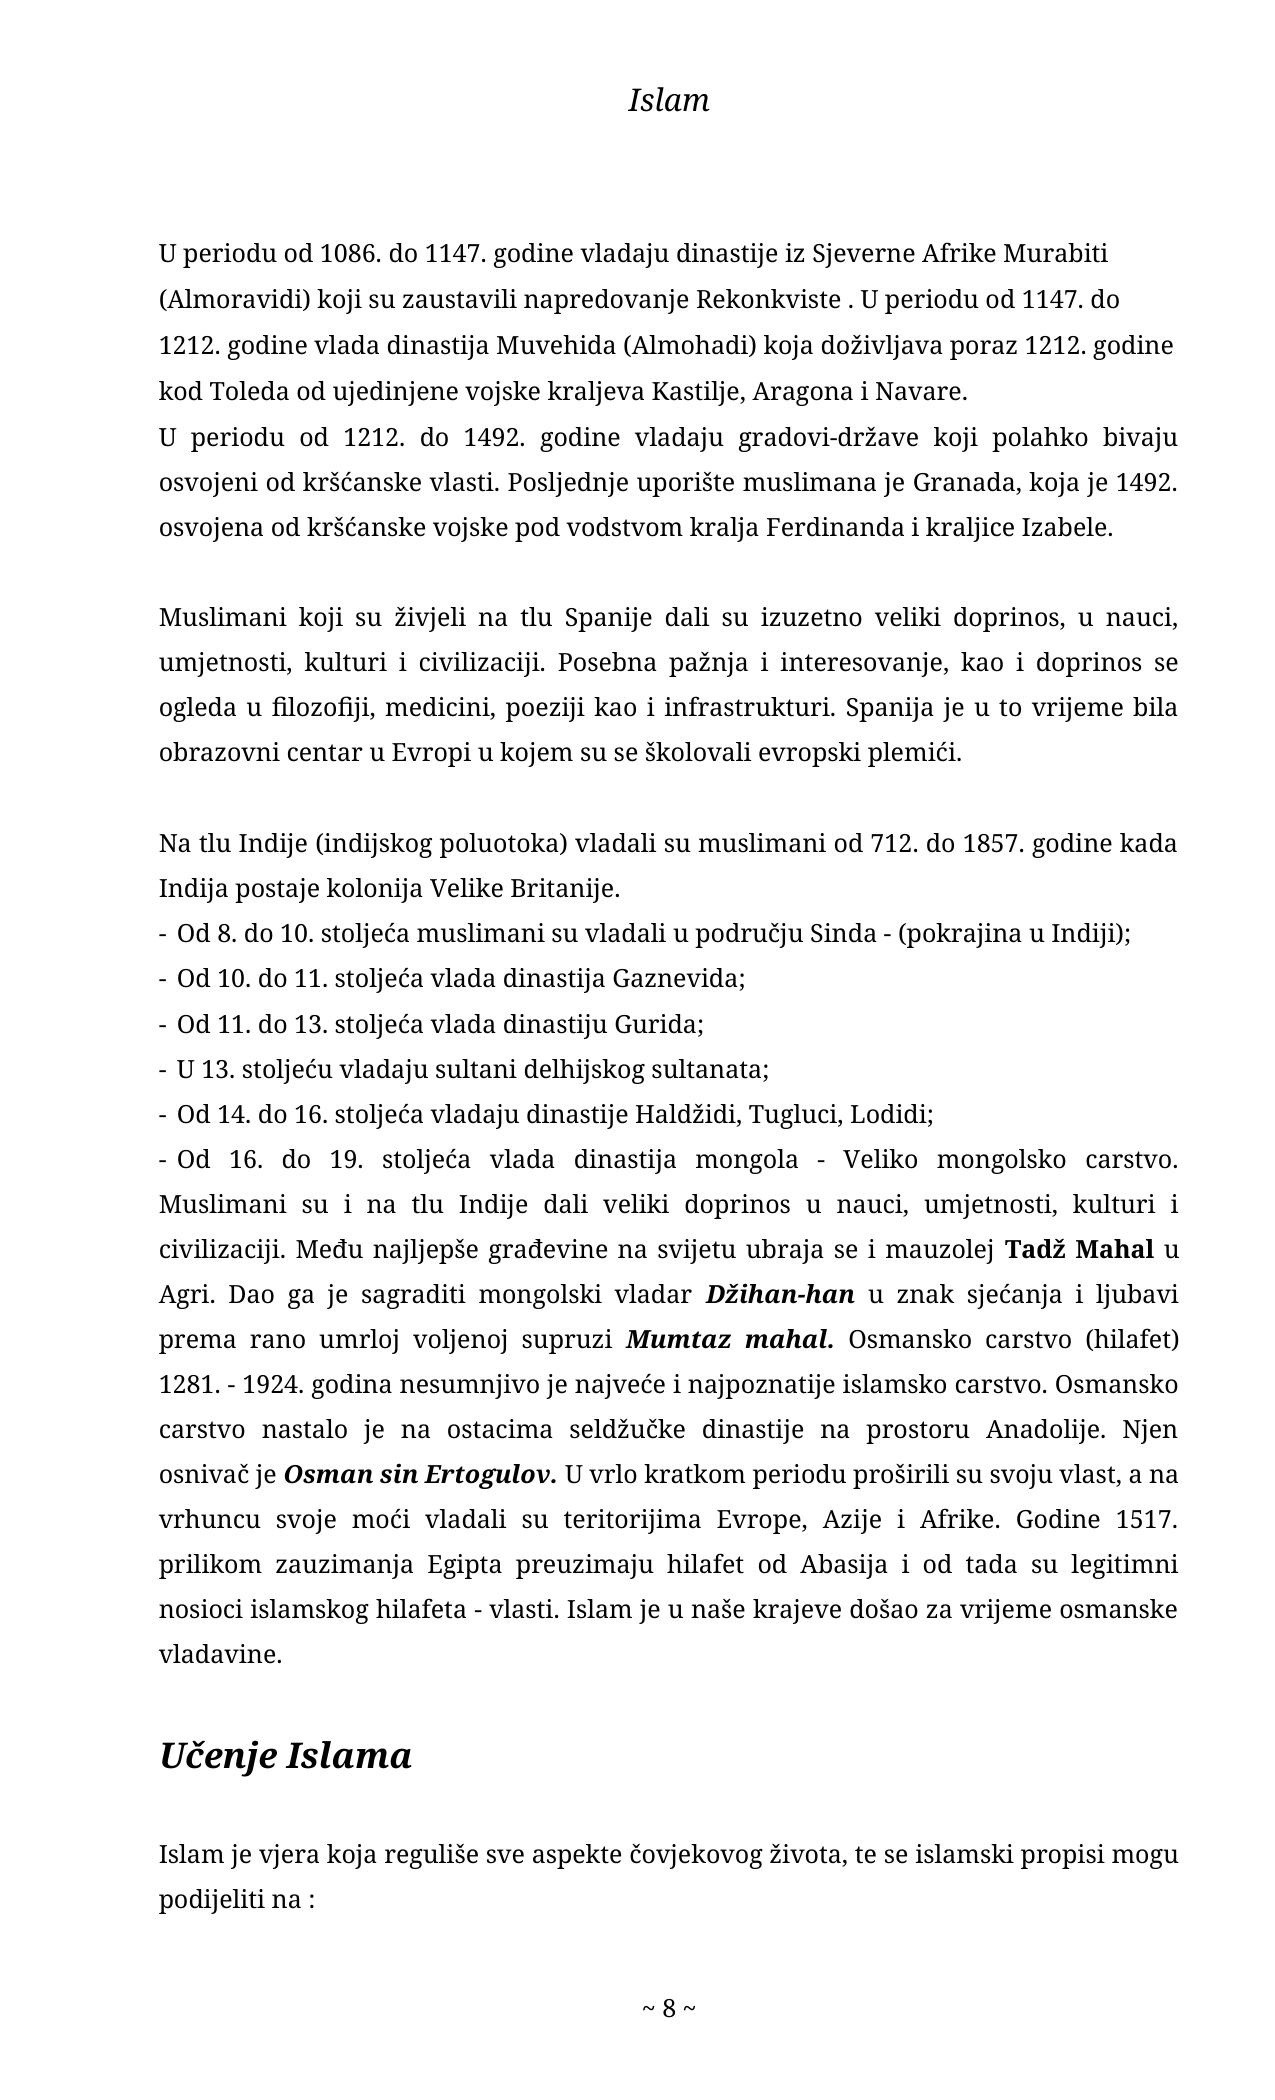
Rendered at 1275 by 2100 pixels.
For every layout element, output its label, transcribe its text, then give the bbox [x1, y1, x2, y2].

list Od 10. do 11. stoljeća vlada dinastija Gaznevida; [158, 952, 1179, 997]
list Od 16. do 19. stoljeća vlada dinastija mongola - Veliko mongolsko carstvo. Muslimani su i na tlu Indije dali veliki doprinos u nauci, umjetnosti, kulturi i civilizaciji. Među najljepše građevine na svijetu ubraja se i mauzolej Tadž Mahal u Agri. Dao ga je sagraditi mongolski vladar Džihan-han u znak sjećanja i ljubavi prema rano umrloj voljenoj supruzi Mumtaz mahal. Osmansko carstvo (hilafet) 1281. - 1924. godina nesumnjivo je najveće i najpoznatije islamsko carstvo. Osmansko carstvo nastalo je na ostacima seldžučke dinastije na prostoru Anadolije. Njen osnivač je Osman sin Ertogulov. U vrlo kratkom periodu proširili su svoju vlast, a na vrhuncu svoje moći vladali su teritorijima Evrope, Azije i Afrike. Godine 1517. prilikom zauzimanja Egipta preuzimaju hilafet od Abasija i od tada su legitimni nosioci islamskog hilafeta - vlasti. Islam je u naše krajeve došao za vrijeme osmanske vladavine. [158, 1133, 1179, 1673]
text U periodu od 1086. do 1147. godine vladaju dinastije iz Sjeverne Afrike Murabiti (Almoravidi) koji su zaustavili napredovanje Rekonkviste . U periodu od 1147. do 1212. godine vlada dinastija Muvehida (Almohadi) koja doživljava poraz 1212. godine kod Toleda od ujedinjene vojske kraljeva Kastilje, Aragona i Navare. [158, 226, 1179, 410]
text U periodu od 1212. do 1492. godine vladaju gradovi-države koji polahko bivaju osvojeni od kršćanske vlasti. Posljednje uporište muslimana je Granada, koja je 1492. osvojena od kršćanske vojske pod vodstvom kralja Ferdinanda i kraljice Izabele. [158, 411, 1179, 546]
list U 13. stoljeću vladaju sultani delhijskog sultanata; [158, 1042, 1179, 1087]
text Na tlu Indije (indijskog poluotoka) vladali su muslimani od 712. do 1857. godine kada Indija postaje kolonija Velike Britanije. [158, 816, 1179, 906]
list Od 14. do 16. stoljeća vladaju dinastije Haldžidi, Tugluci, Lodidi; [158, 1088, 1179, 1133]
text Učenje Islama [158, 1731, 1179, 1779]
text Muslimani koji su živjeli na tlu Spanije dali su izuzetno veliki doprinos, u nauci, umjetnosti, kulturi i civilizaciji. Posebna pažnja i interesovanje, kao i doprinos se ogleda u filozofiji, medicini, poeziji kao i infrastrukturi. Spanija je u to vrijeme bila obrazovni centar u Evropi u kojem su se školovali evropski plemići. [158, 591, 1179, 771]
list Od 8. do 10. stoljeća muslimani su vladali u području Sinda - (pokrajina u Indiji); [158, 907, 1179, 952]
text Islam je vjera koja reguliše sve aspekte čovjekovog života, te se islamski propisi mogu podijeliti na : [158, 1827, 1179, 1917]
list Od 11. do 13. stoljeća vlada dinastiju Gurida; [158, 997, 1179, 1042]
